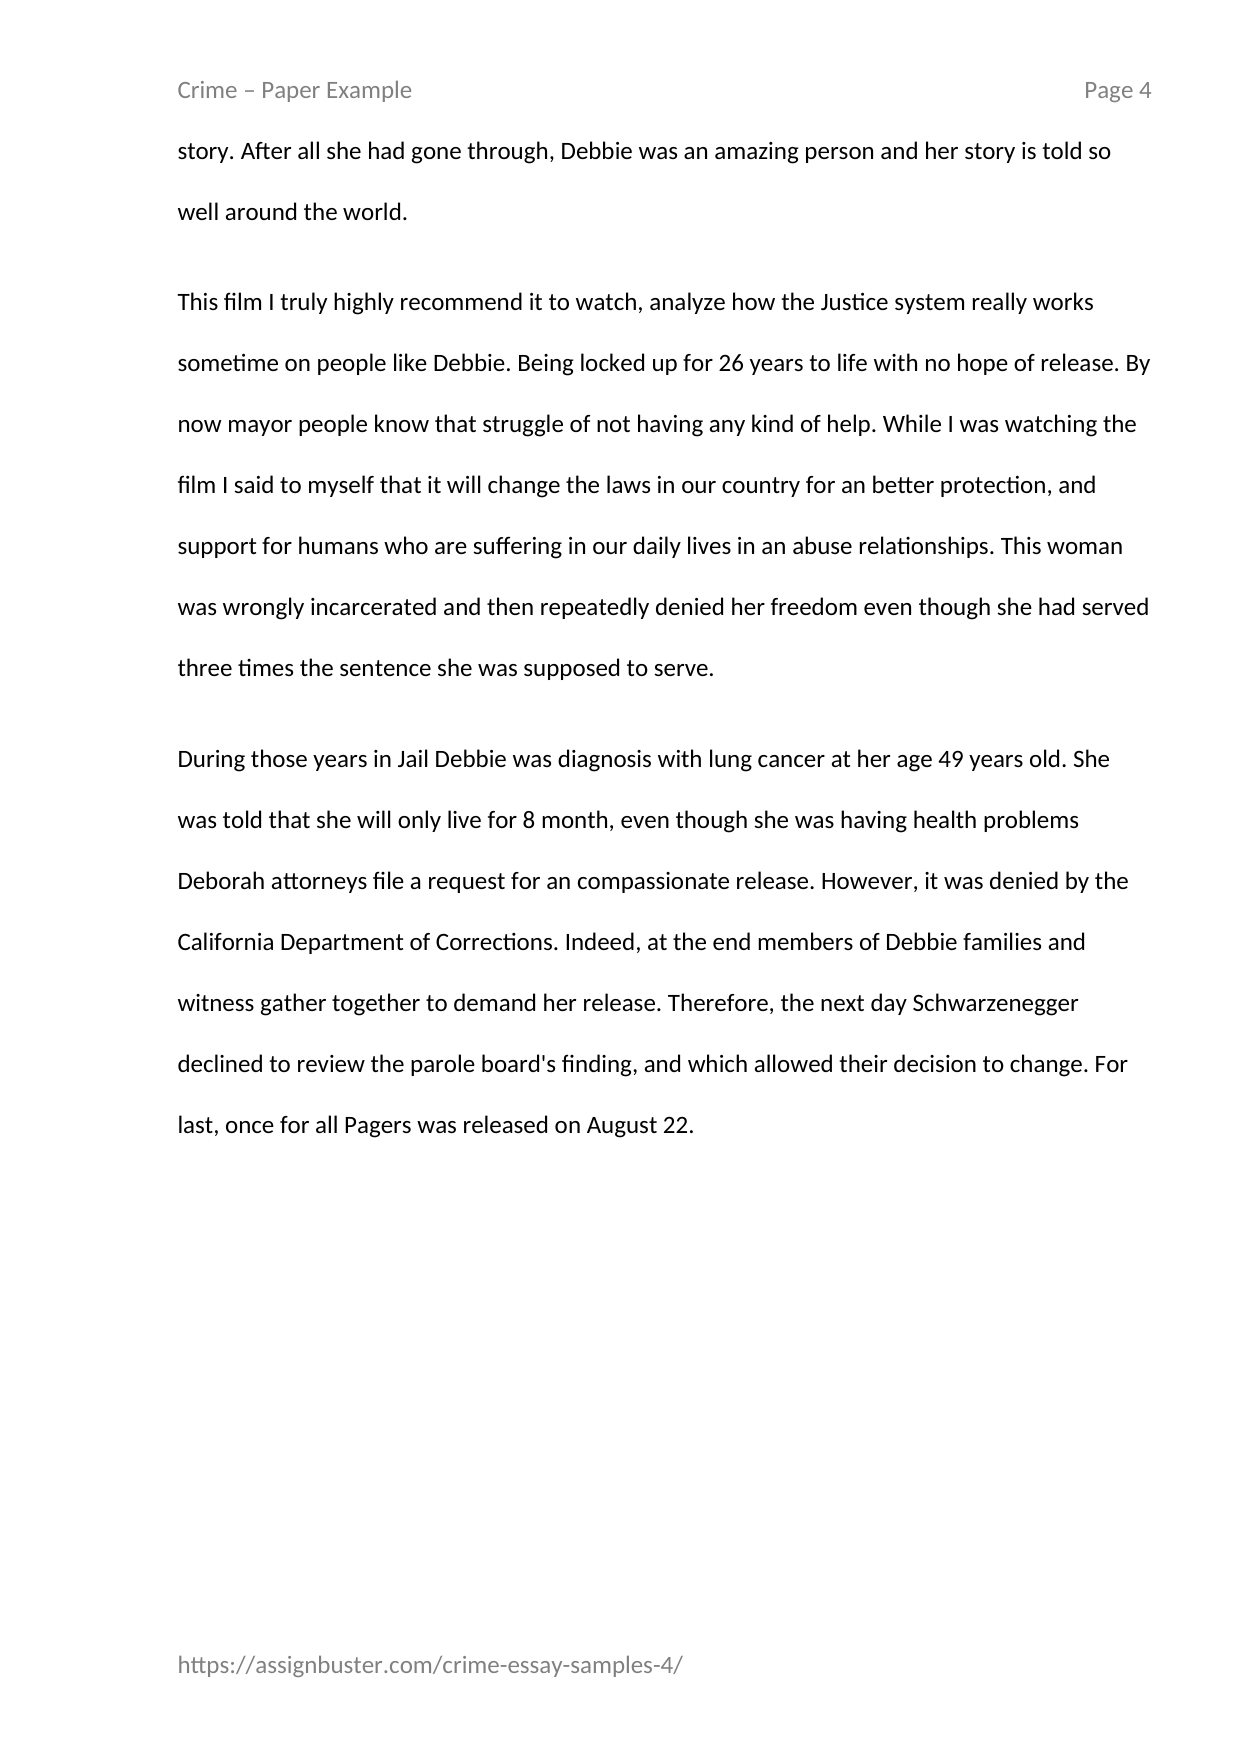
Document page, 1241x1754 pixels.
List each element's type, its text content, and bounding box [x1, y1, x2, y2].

text This film I truly highly recommend it to watch, analyze how the Justice system really works sometime on people like Debbie. Being locked up for 26 years to life with no hope of release. By now mayor people know that struggle of not having any kind of help. While I was watching the film I said to myself that it will change the laws in our country for an better protection, and support for humans who are suffering in our daily lives in an abuse relationships. This woman was wrongly incarcerated and then repeatedly denied her freedom even though she had served three times the sentence she was supposed to serve. [177, 286, 1152, 683]
text During those years in Jail Debbie was diagnosis with lung cancer at her age 49 years old. She was told that she will only live for 8 month, even though she was having health problems Deborah attorneys file a request for an compassionate release. However, it was denied by the California Department of Corrections. Indeed, at the end members of Debbie families and witness gather together to demand her release. Therefore, the next day Schwarzenegger declined to review the parole board's finding, and which allowed their decision to change. For last, once for all Pagers was released on August 22. [177, 743, 1152, 1140]
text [177, 135, 1152, 226]
